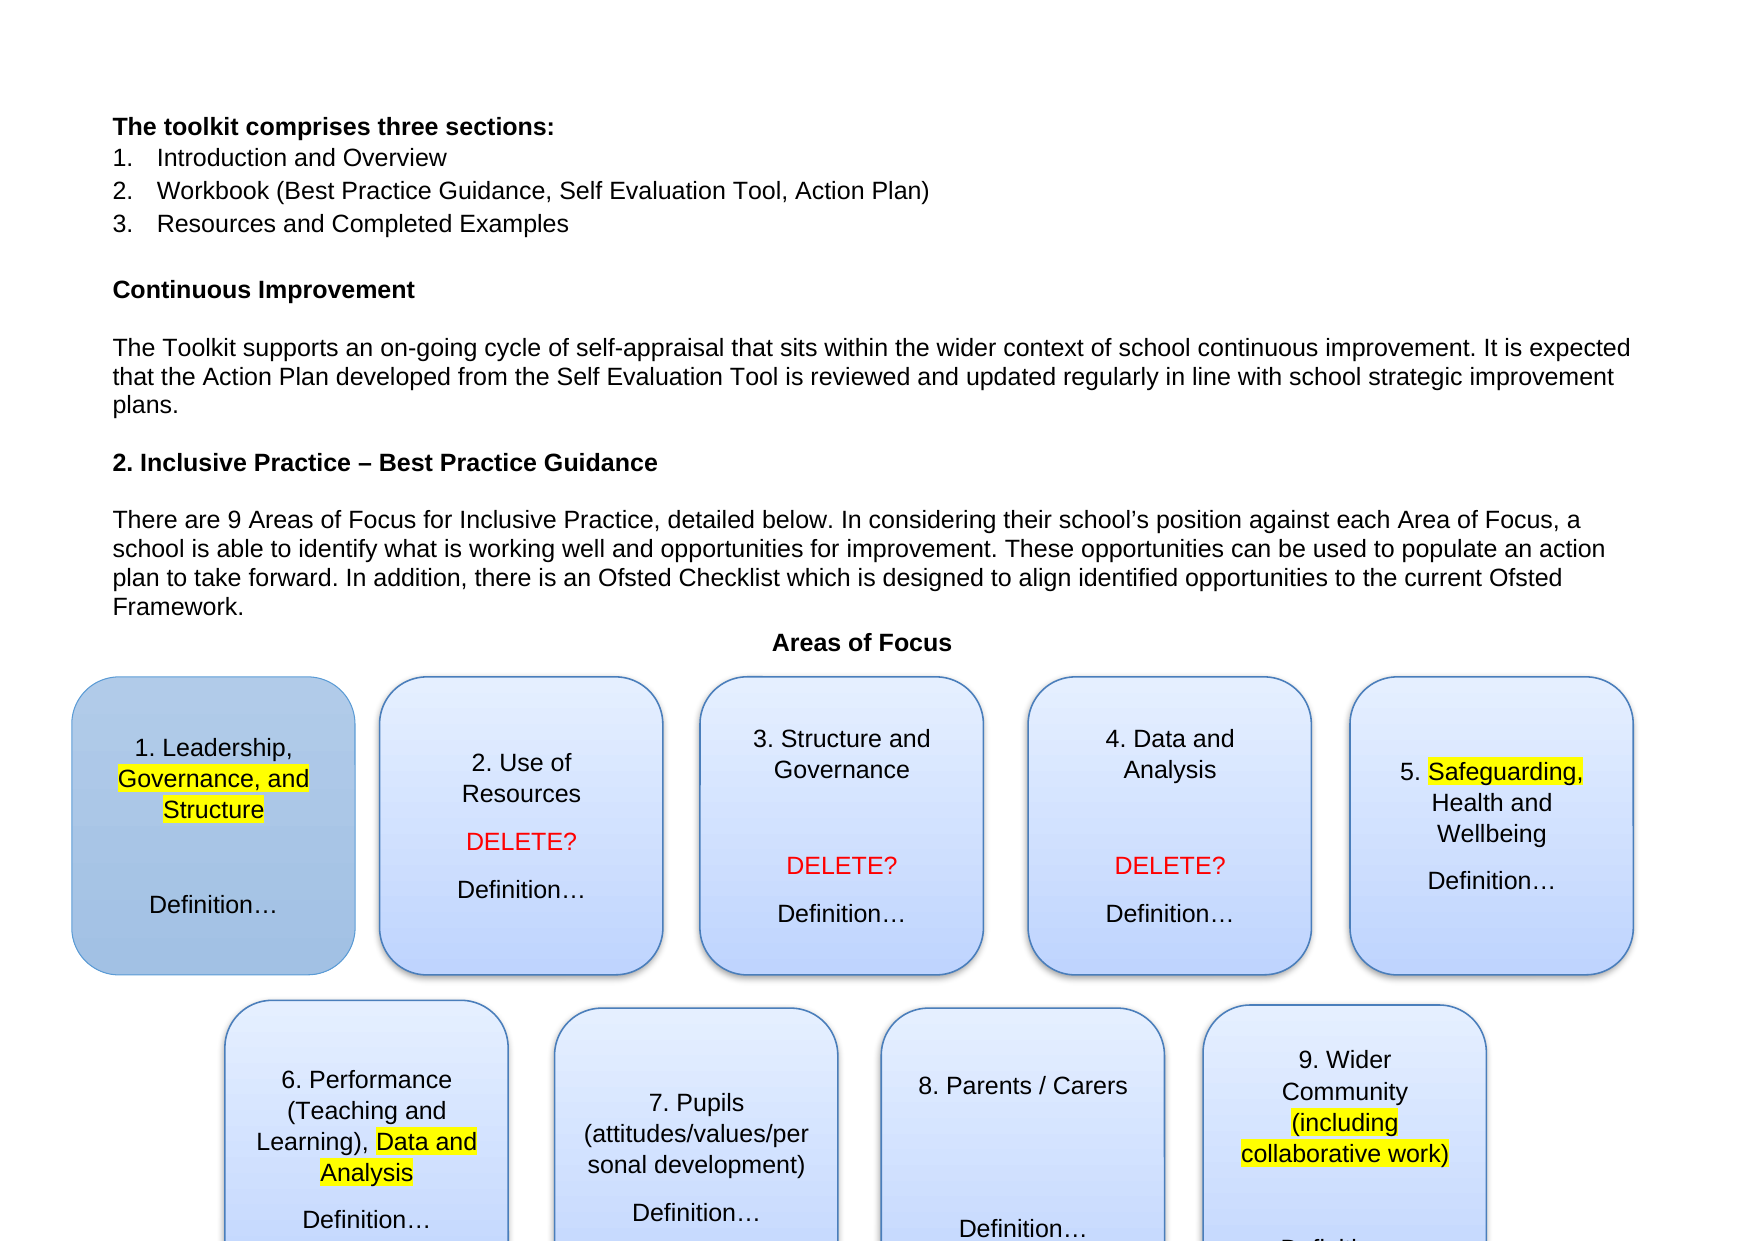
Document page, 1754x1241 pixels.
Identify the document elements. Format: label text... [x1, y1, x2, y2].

text There are 9 Areas of Focus for Inclusive Practice, detailed below. In considering their school’s position against each Area of Focus, a school is able to identify what is working well and opportunities for improvement. These opportunities can be used to populate an action plan to take forward. In addition, there is an Ofsted Checklist which is designed to align identified opportunities to the current Ofsted Framework. [112, 505, 1642, 620]
text The toolkit comprises three sections: [112, 112, 1642, 141]
text The Toolkit supports an on-going cycle of self-appraisal that sits within the wider context of school continuous improvement. It is expected that the Action Plan developed from the Self Evaluation Tool is reviewed and updated regularly in line with school strategic improvement plans. [112, 333, 1642, 419]
text Continuous Improvement [112, 275, 1642, 304]
text 2. Inclusive Practice – Best Practice Guidance [112, 448, 1642, 477]
list Workbook (Best Practice Guidance, Self Evaluation Tool, Action Plan) [112, 176, 1642, 205]
list Introduction and Overview [112, 143, 1642, 172]
list Resources and Completed Examples [112, 209, 1642, 238]
